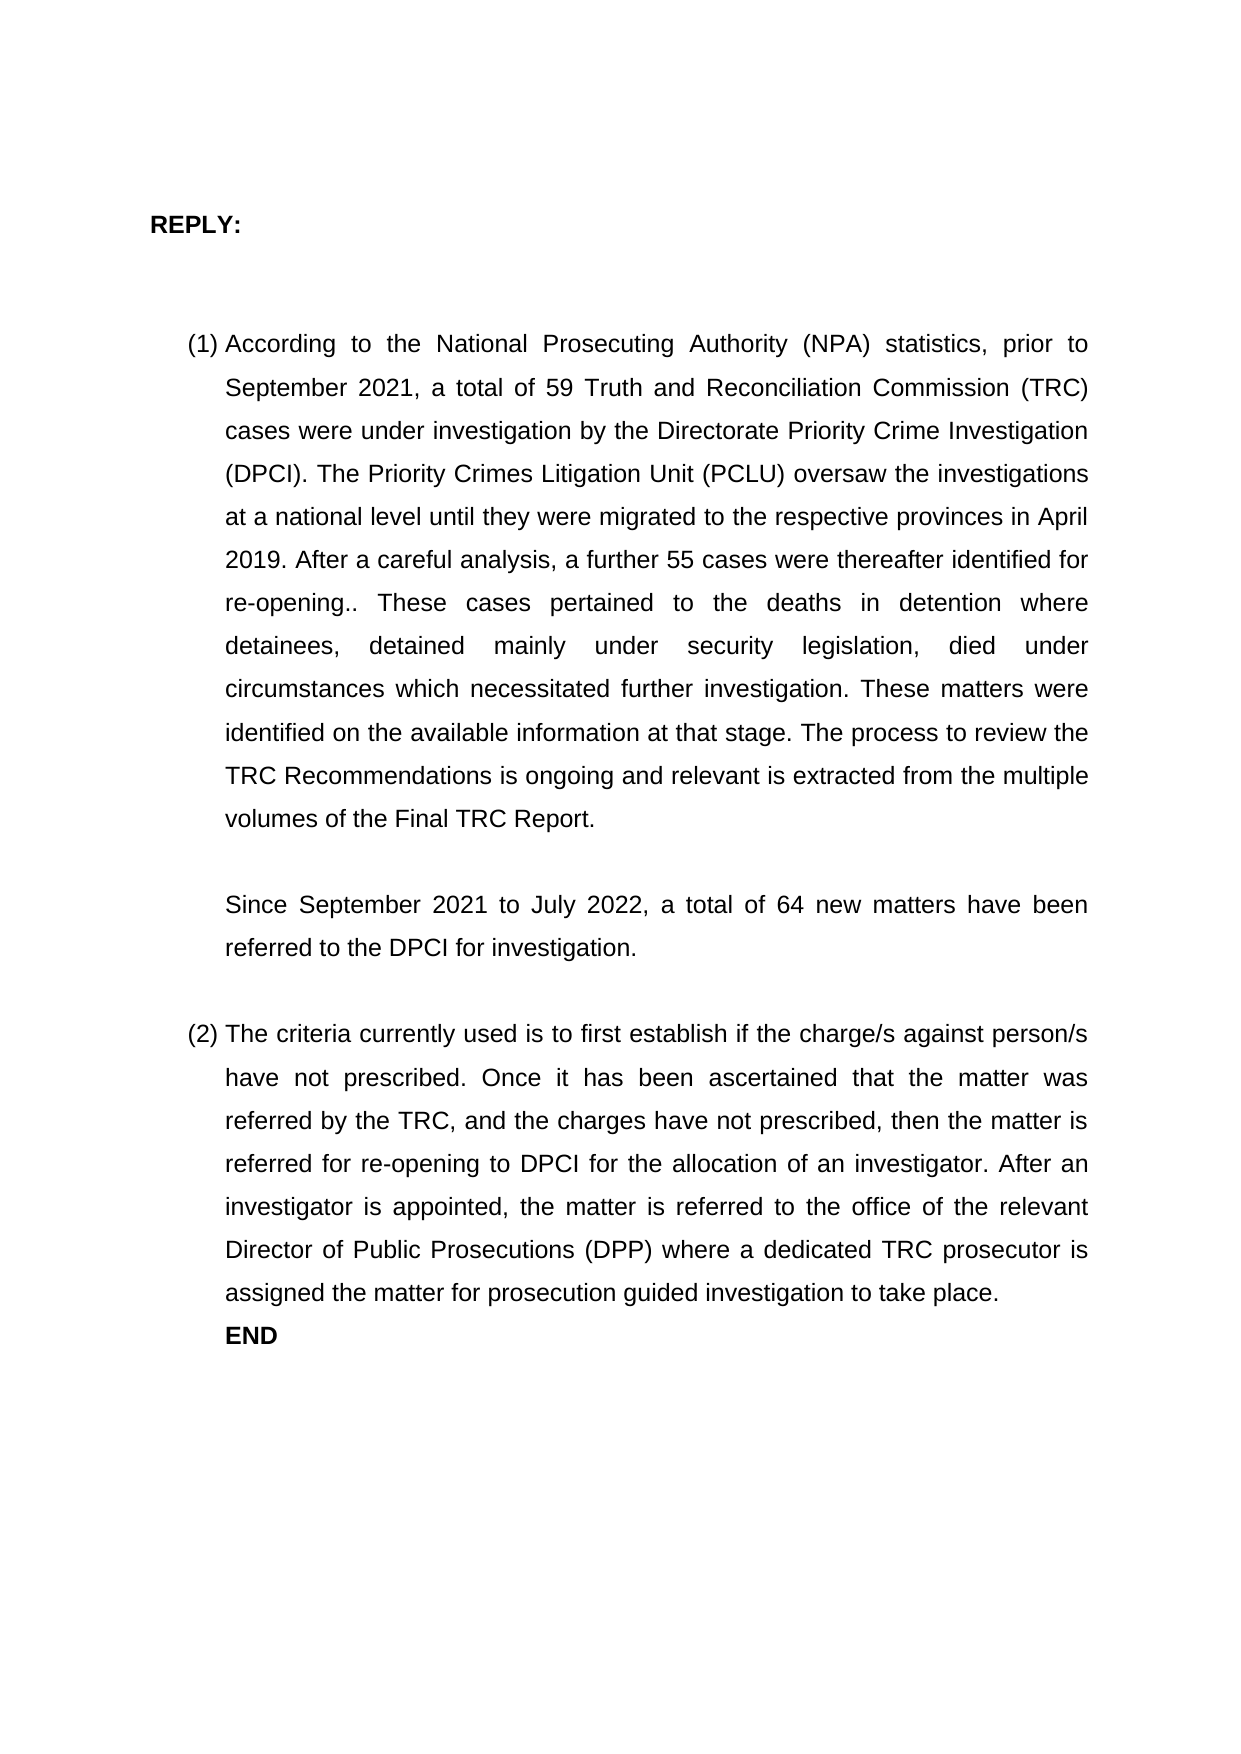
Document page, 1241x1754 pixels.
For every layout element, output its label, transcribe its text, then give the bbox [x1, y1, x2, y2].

list END [225, 1321, 1090, 1350]
text REPLY: [150, 210, 1090, 238]
list The criteria currently used is to first establish if the charge/s against person/s have not prescribed. Once it has been ascertained that the matter was referred by the TRC, and the charges have not prescribed, then the matter is referred for re-opening to DPCI for the allocation of an investigator. After an investigator is appointed, the matter is referred to the office of the relevant Director of Public Prosecutions (DPP) where a dedicated TRC prosecutor is assigned the matter for prosecution guided investigation to take place. [187, 1019, 1090, 1307]
list Since September 2021 to July 2022, a total of 64 new matters have been referred to the DPCI for investigation. [225, 890, 1090, 962]
list According to the National Prosecuting Authority (NPA) statistics, prior to September 2021, a total of 59 Truth and Reconciliation Commission (TRC) cases were under investigation by the Directorate Priority Crime Investigation (DPCI). The Priority Crimes Litigation Unit (PCLU) oversaw the investigations at a national level until they were migrated to the respective provinces in April 2019. After a careful analysis, a further 55 cases were thereafter identified for re-opening.. These cases pertained to the deaths in detention where detainees, detained mainly under security legislation, died under circumstances which necessitated further investigation. These matters were identified on the available information at that stage. The process to review the TRC Recommendations is ongoing and relevant is extracted from the multiple volumes of the Final TRC Report. [187, 329, 1090, 832]
